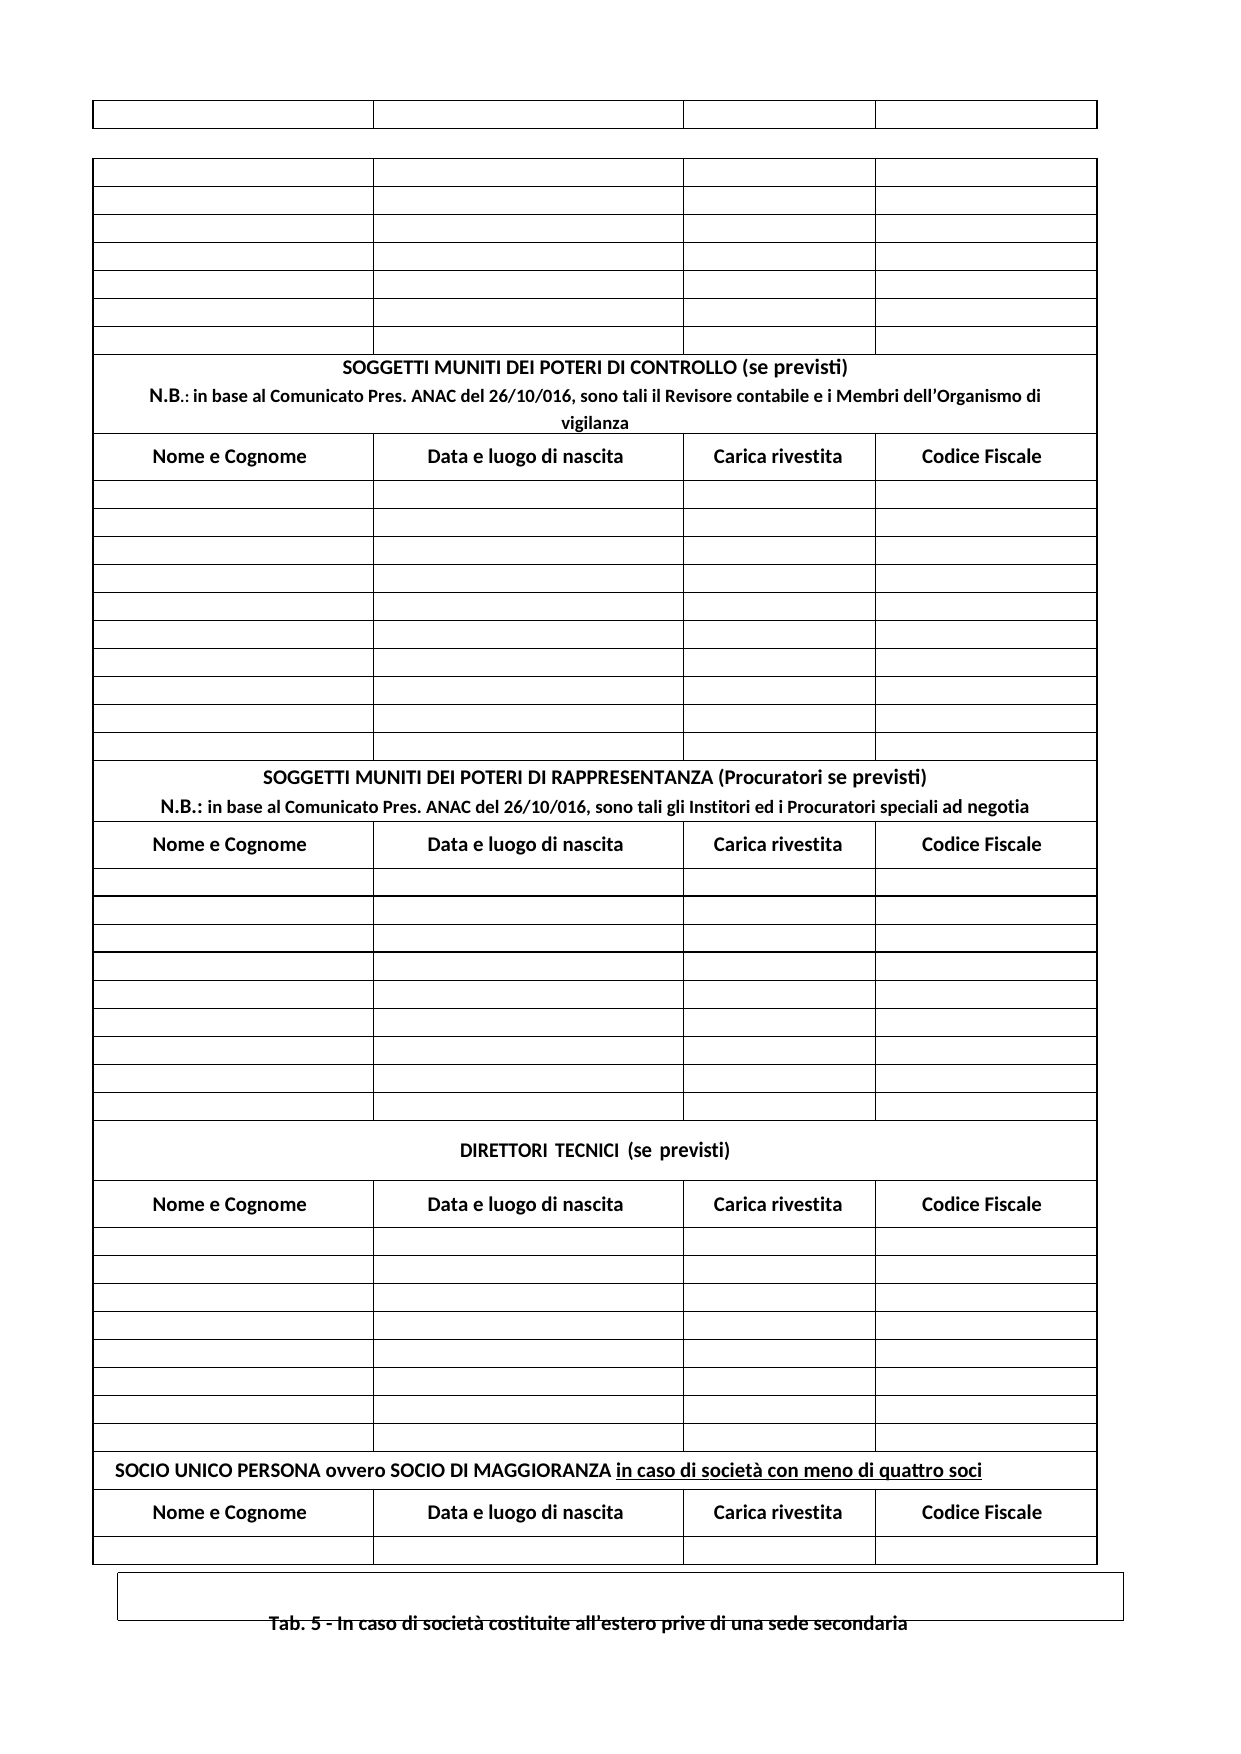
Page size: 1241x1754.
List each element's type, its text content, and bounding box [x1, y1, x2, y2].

table_cell [684, 925, 875, 951]
table_cell Codice Fiscale [876, 1490, 1096, 1536]
table_cell [94, 1228, 373, 1255]
table_cell [876, 981, 1096, 1007]
table_cell [876, 509, 1096, 536]
table_cell [876, 101, 1096, 128]
table_cell [374, 1065, 683, 1092]
table_cell Data e luogo di nascita [374, 1490, 683, 1536]
table_cell [374, 1340, 683, 1367]
table_cell [374, 925, 683, 951]
table_cell [94, 593, 373, 620]
table_cell [94, 481, 373, 508]
table_cell Carica rivestita [684, 1181, 875, 1227]
table_cell [876, 677, 1096, 704]
table_cell Nome e Cognome [94, 1490, 373, 1536]
table_cell Data e luogo di nascita [374, 1181, 683, 1227]
table_cell [684, 1093, 875, 1119]
table_cell [876, 953, 1096, 979]
table_cell [94, 1396, 373, 1423]
table_cell [684, 677, 875, 704]
table_cell [374, 1256, 683, 1283]
table_cell [876, 897, 1096, 923]
table_cell [374, 327, 683, 354]
table_cell [94, 101, 373, 128]
table_cell [374, 1396, 683, 1423]
table_cell [684, 1340, 875, 1367]
table_cell [94, 243, 373, 270]
table_cell [684, 649, 875, 676]
table_cell [684, 187, 875, 214]
table_cell [374, 953, 683, 979]
table_cell [94, 271, 373, 298]
table_cell [684, 897, 875, 923]
table_cell [94, 327, 373, 354]
table_cell [684, 509, 875, 536]
table_cell [94, 1537, 373, 1563]
table_cell [876, 925, 1096, 951]
table_cell [684, 537, 875, 564]
table_cell [876, 1093, 1096, 1119]
table_cell [94, 953, 373, 979]
table_cell [94, 299, 373, 326]
table_cell [94, 733, 373, 760]
table_cell [94, 649, 373, 676]
table_cell [684, 705, 875, 732]
table_cell [684, 215, 875, 242]
table_cell [94, 1368, 373, 1395]
table_cell [684, 1368, 875, 1395]
table_cell [876, 1037, 1096, 1063]
table_cell [876, 1256, 1096, 1283]
table_cell [876, 1284, 1096, 1311]
table_cell [374, 1368, 683, 1395]
table_cell [374, 101, 683, 128]
table_cell [94, 187, 373, 214]
table_cell [684, 1256, 875, 1283]
table_cell [876, 271, 1096, 298]
table_header [684, 159, 875, 186]
table_cell [94, 1340, 373, 1367]
table_header [94, 159, 373, 186]
table_cell [374, 705, 683, 732]
table_cell [374, 677, 683, 704]
table_cell [374, 187, 683, 214]
table_cell [374, 733, 683, 760]
table_cell [374, 1093, 683, 1119]
table_cell [876, 649, 1096, 676]
table_cell Carica rivestita [684, 1490, 875, 1536]
table_cell Codice Fiscale [876, 822, 1096, 867]
table_cell [684, 1037, 875, 1063]
table_cell [876, 1424, 1096, 1451]
table_cell [94, 1312, 373, 1339]
table_cell [94, 1424, 373, 1451]
table_cell Nome e Cognome [94, 1181, 373, 1227]
table_cell Nome e Cognome [94, 822, 373, 867]
table_cell Codice Fiscale [876, 1181, 1096, 1227]
table_cell [876, 1396, 1096, 1423]
table_cell [374, 1009, 683, 1036]
table_cell [374, 649, 683, 676]
table_cell [94, 215, 373, 242]
table_cell [684, 1009, 875, 1036]
table_cell [94, 1284, 373, 1311]
table_cell Data e luogo di nascita [374, 434, 683, 480]
table_cell [876, 1340, 1096, 1367]
table_cell Carica rivestita [684, 434, 875, 480]
table_cell [684, 1284, 875, 1311]
table_cell [94, 677, 373, 704]
table_cell [684, 869, 875, 895]
table_cell Data e luogo di nascita [374, 822, 683, 867]
table_cell [876, 1368, 1096, 1395]
table_cell [374, 897, 683, 923]
table_cell [94, 565, 373, 592]
table_cell [684, 733, 875, 760]
table_cell [94, 1065, 373, 1092]
table_cell [876, 481, 1096, 508]
table_cell Codice Fiscale [876, 434, 1096, 480]
table_cell [684, 1396, 875, 1423]
table_cell [684, 1312, 875, 1339]
table_cell [374, 1537, 683, 1563]
table_cell [94, 1256, 373, 1283]
table_cell [876, 869, 1096, 895]
table_cell [876, 537, 1096, 564]
table_cell [94, 1009, 373, 1036]
table_cell [94, 925, 373, 951]
table_cell [374, 593, 683, 620]
table_cell [876, 299, 1096, 326]
table_header [876, 159, 1096, 186]
table_cell [94, 897, 373, 923]
table_cell [684, 1065, 875, 1092]
table_cell [684, 299, 875, 326]
table_cell [374, 243, 683, 270]
table_cell [374, 621, 683, 648]
table_cell [684, 593, 875, 620]
table_cell [876, 327, 1096, 354]
text Tab. 5 - In caso di società costituite all’estero prive di una sede secondaria [268, 1610, 1138, 1636]
table_cell [876, 593, 1096, 620]
table_cell [374, 1037, 683, 1063]
table_cell [876, 1537, 1096, 1563]
table_cell [94, 869, 373, 895]
table_cell [374, 565, 683, 592]
table_cell [374, 869, 683, 895]
table_header [374, 159, 683, 186]
table_cell [374, 1228, 683, 1255]
table_cell [374, 481, 683, 508]
table_cell [876, 621, 1096, 648]
table_cell [876, 565, 1096, 592]
table_cell [684, 481, 875, 508]
table_cell [94, 981, 373, 1007]
table_cell DIRETTORI TECNICI (se previsti) [94, 1121, 1096, 1180]
table_cell Nome e Cognome [94, 434, 373, 480]
table_cell [876, 215, 1096, 242]
table_cell [876, 1312, 1096, 1339]
table_cell [94, 1093, 373, 1119]
table_cell [684, 953, 875, 979]
table_cell [374, 981, 683, 1007]
table_cell [876, 187, 1096, 214]
table_cell [374, 271, 683, 298]
table_cell [684, 1537, 875, 1563]
table_cell [374, 1312, 683, 1339]
table_cell [684, 621, 875, 648]
table_cell [94, 509, 373, 536]
table_cell [684, 981, 875, 1007]
table_cell [374, 537, 683, 564]
table_cell [94, 1037, 373, 1063]
table_cell SOCIO UNICO PERSONA ovvero SOCIO DI MAGGIORANZA in caso di società con meno di quattro soci [94, 1452, 1096, 1488]
table_cell SOGGETTI MUNITI DEI POTERI DI RAPPRESENTANZA (Procuratori se previsti) N.B.: in base al Comunicato Pres. ANAC del 26/10/016, sono tali gli Institori ed i Procuratori speciali ad negotia [94, 761, 1096, 821]
table_cell [684, 243, 875, 270]
table_cell [876, 705, 1096, 732]
table_cell [374, 215, 683, 242]
table_cell [94, 705, 373, 732]
table_cell [94, 621, 373, 648]
table_cell [684, 271, 875, 298]
table_cell Carica rivestita [684, 822, 875, 867]
table_cell [684, 1228, 875, 1255]
table_cell [684, 327, 875, 354]
table_cell [876, 733, 1096, 760]
table_cell SOGGETTI MUNITI DEI POTERI DI CONTROLLO (se previsti) N.B.: in base al Comunicato Pres. ANAC del 26/10/016, sono tali il Revisore contabile e i Membri dell’Organismo di vigilanza [94, 355, 1096, 433]
table_cell [876, 243, 1096, 270]
table_cell [684, 1424, 875, 1451]
table_cell [374, 299, 683, 326]
table_cell [684, 101, 875, 128]
table_cell [684, 565, 875, 592]
table_cell [94, 537, 373, 564]
table_cell [374, 1424, 683, 1451]
table_cell [876, 1009, 1096, 1036]
table_cell [876, 1228, 1096, 1255]
table_cell [374, 1284, 683, 1311]
table_cell [876, 1065, 1096, 1092]
table_cell [374, 509, 683, 536]
